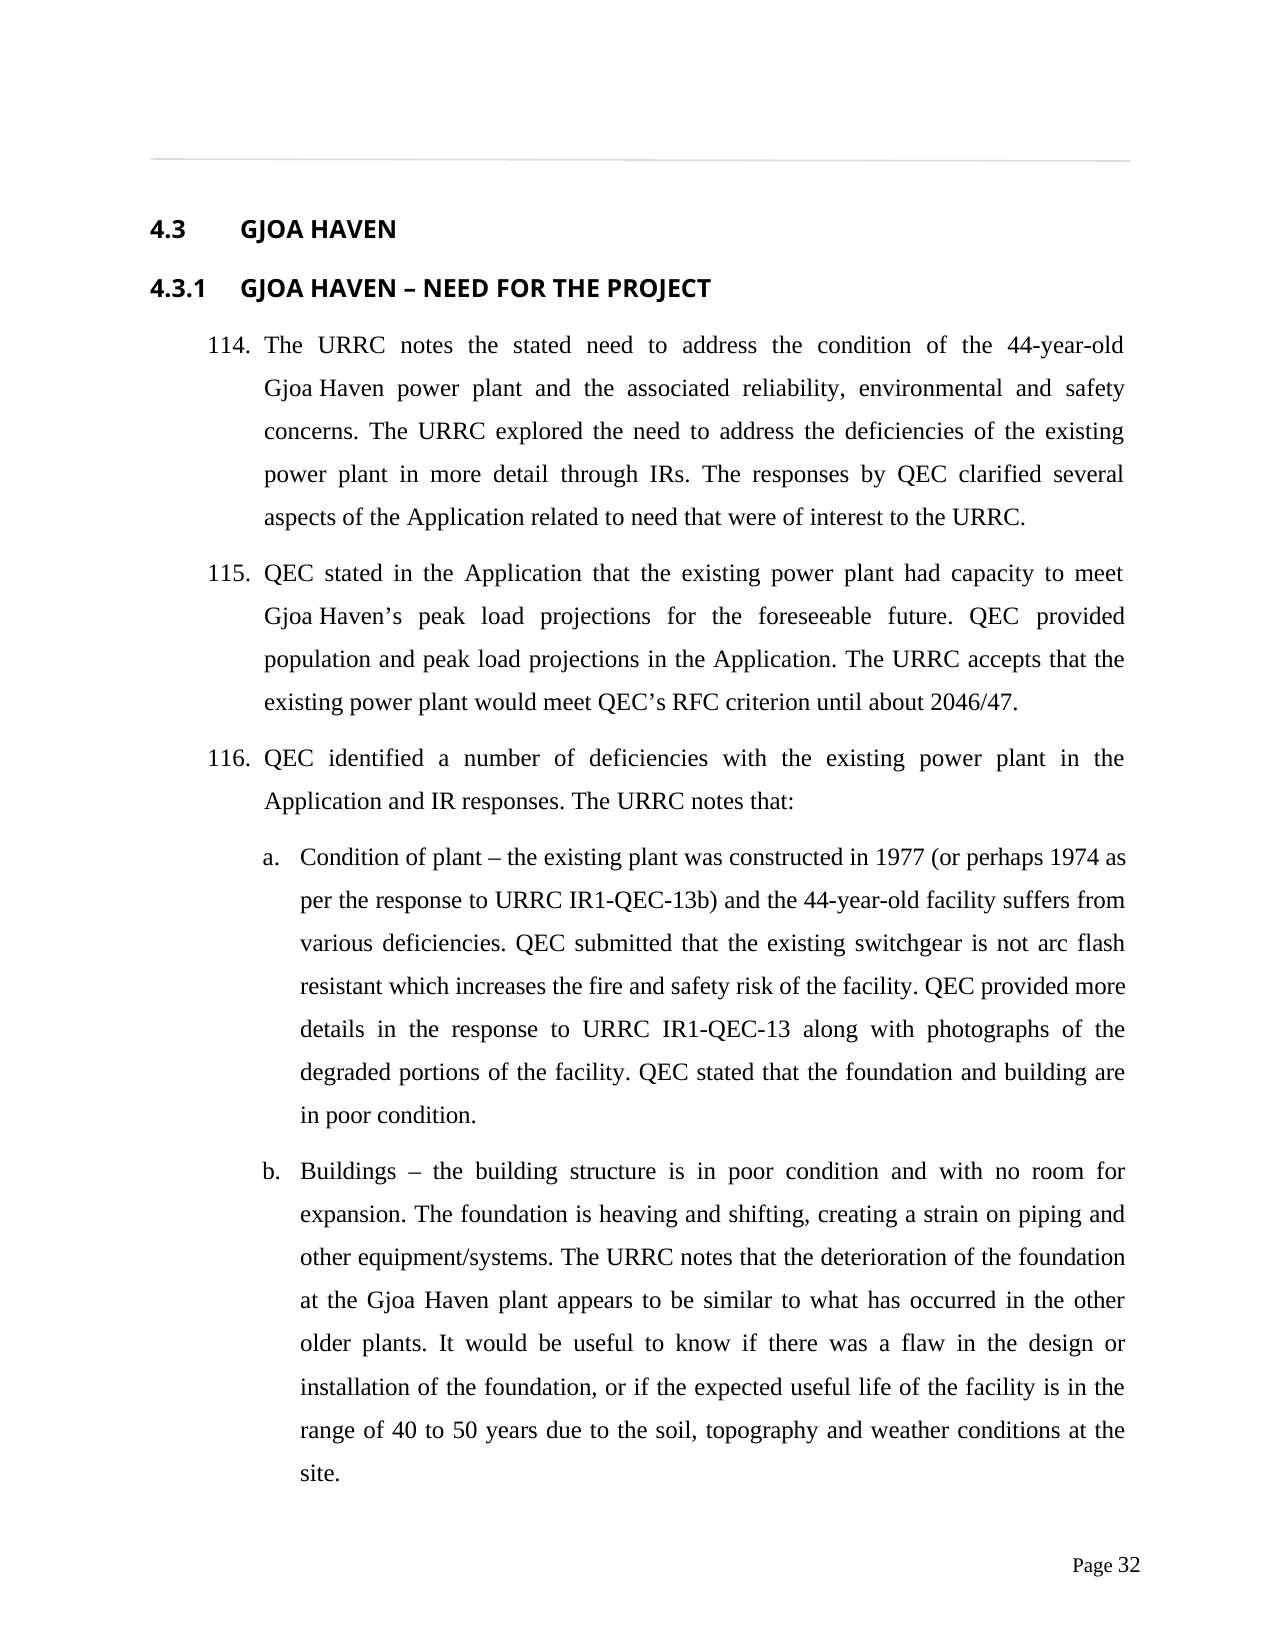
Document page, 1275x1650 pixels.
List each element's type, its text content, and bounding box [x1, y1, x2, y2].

subtitle GJOA HAVEN [150, 212, 1125, 246]
text QEC stated in the Application that the existing power plant had capacity to meet Gjoa Haven’s peak load projections for the foreseeable future. QEC provided population and peak load projections in the Application. The URRC accepts that the existing power plant would meet QEC’s RFC criterion until about 2046/47. [207, 558, 1125, 716]
text QEC identified a number of deficiencies with the existing power plant in the Application and IR responses. The URRC notes that: [207, 743, 1125, 815]
text The URRC notes the stated need to address the condition of the 44-year-old Gjoa Haven power plant and the associated reliability, environmental and safety concerns. The URRC explored the need to address the deficiencies of the existing power plant in more detail through IRs. The responses by QEC clarified several aspects of the Application related to need that were of interest to the URRC. [207, 330, 1125, 531]
subtitle GJOA HAVEN – NEED FOR THE PROJECT [150, 271, 1125, 305]
list Condition of plant – the existing plant was constructed in 1977 (or perhaps 1974 as per the response to URRC IR1-QEC-13b) and the 44-year-old facility suffers from various deficiencies. QEC submitted that the existing switchgear is not arc flash resistant which increases the fire and safety risk of the facility. QEC provided more details in the response to URRC IR1-QEC-13 along with photographs of the degraded portions of the facility. QEC stated that the foundation and building are in poor condition. [262, 842, 1126, 1129]
list Buildings – the building structure is in poor condition and with no room for expansion. The foundation is heaving and shifting, creating a strain on piping and other equipment/systems. The URRC notes that the deterioration of the foundation at the Gjoa Haven plant appears to be similar to what has occurred in the other older plants. It would be useful to know if there was a flaw in the design or installation of the foundation, or if the expected useful life of the facility is in the range of 40 to 50 years due to the soil, topography and weather conditions at the site. [262, 1156, 1126, 1487]
